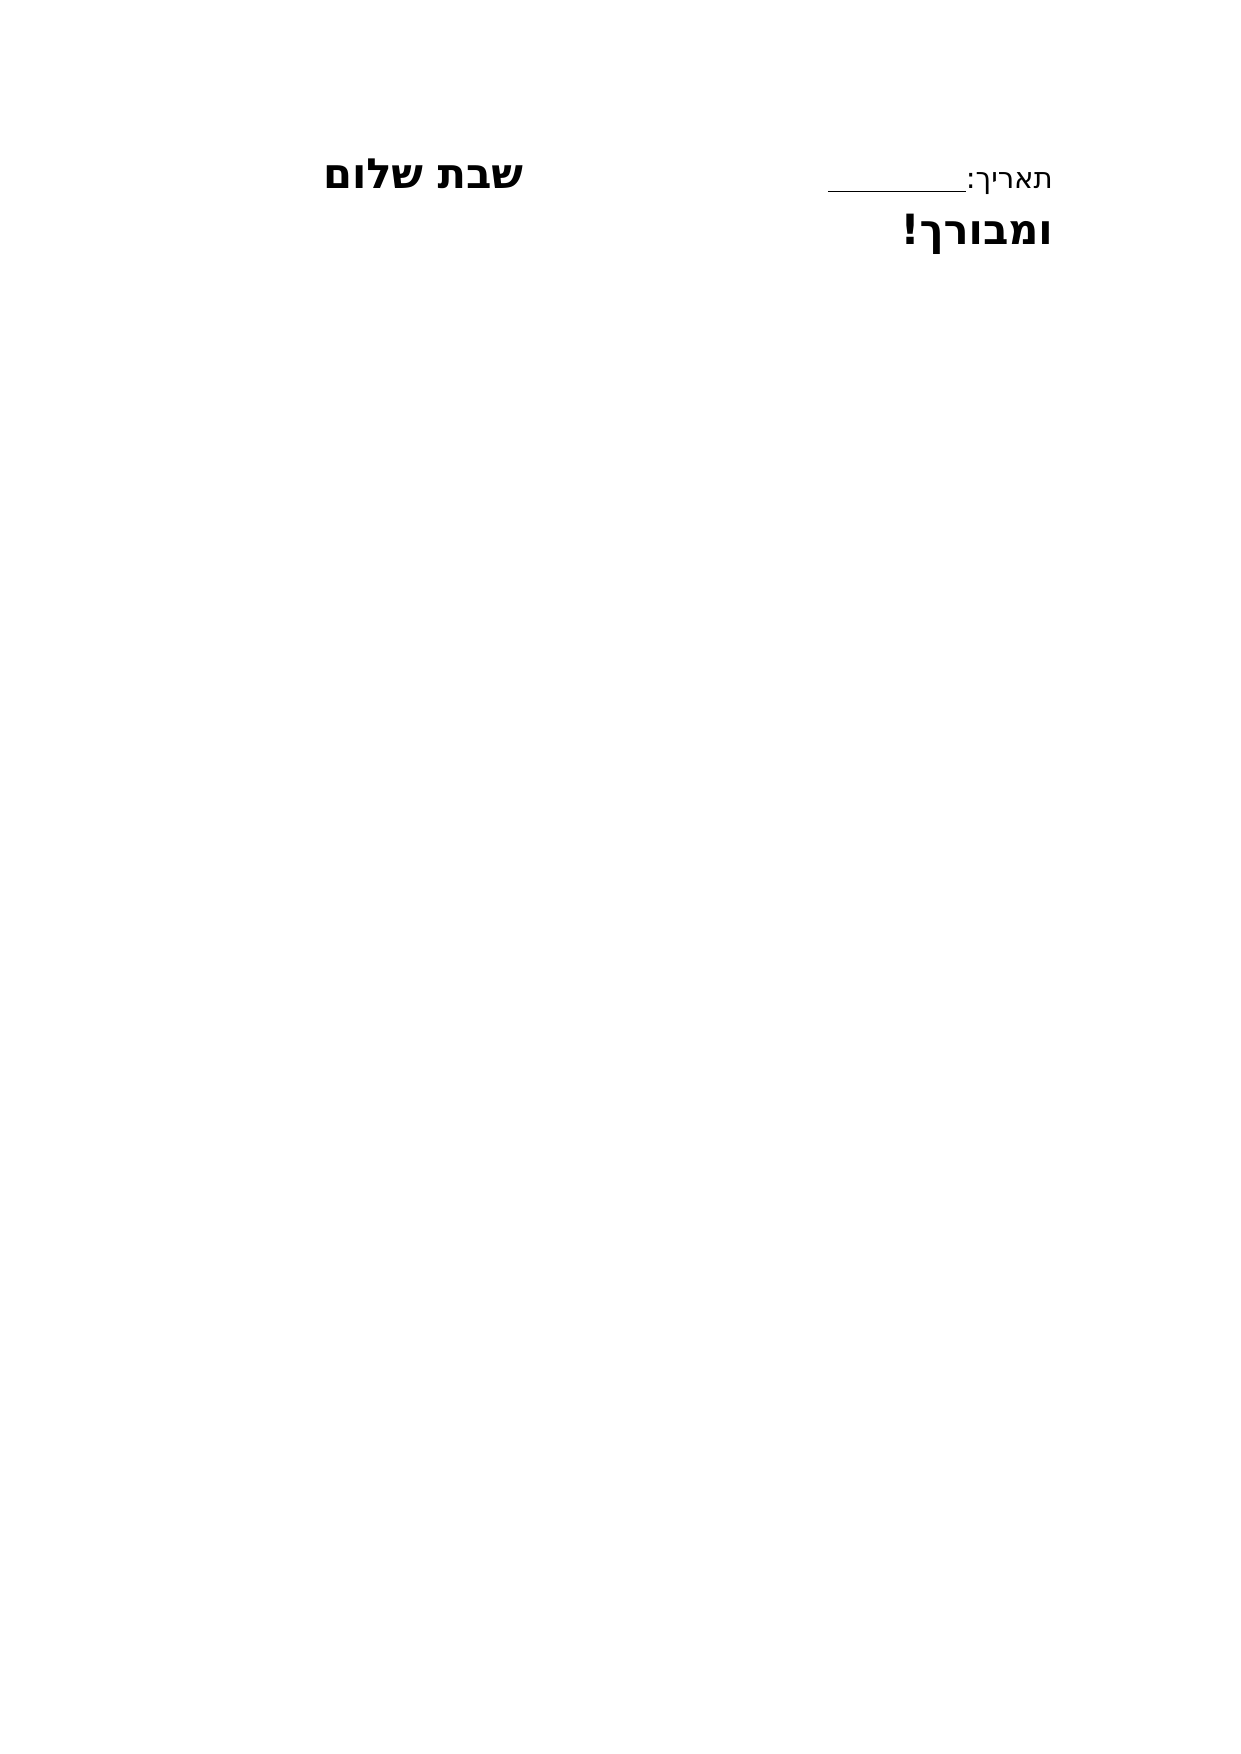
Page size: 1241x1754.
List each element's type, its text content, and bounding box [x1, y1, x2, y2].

text תאריך: שבת שלום ומבורך! [187, 150, 1053, 254]
